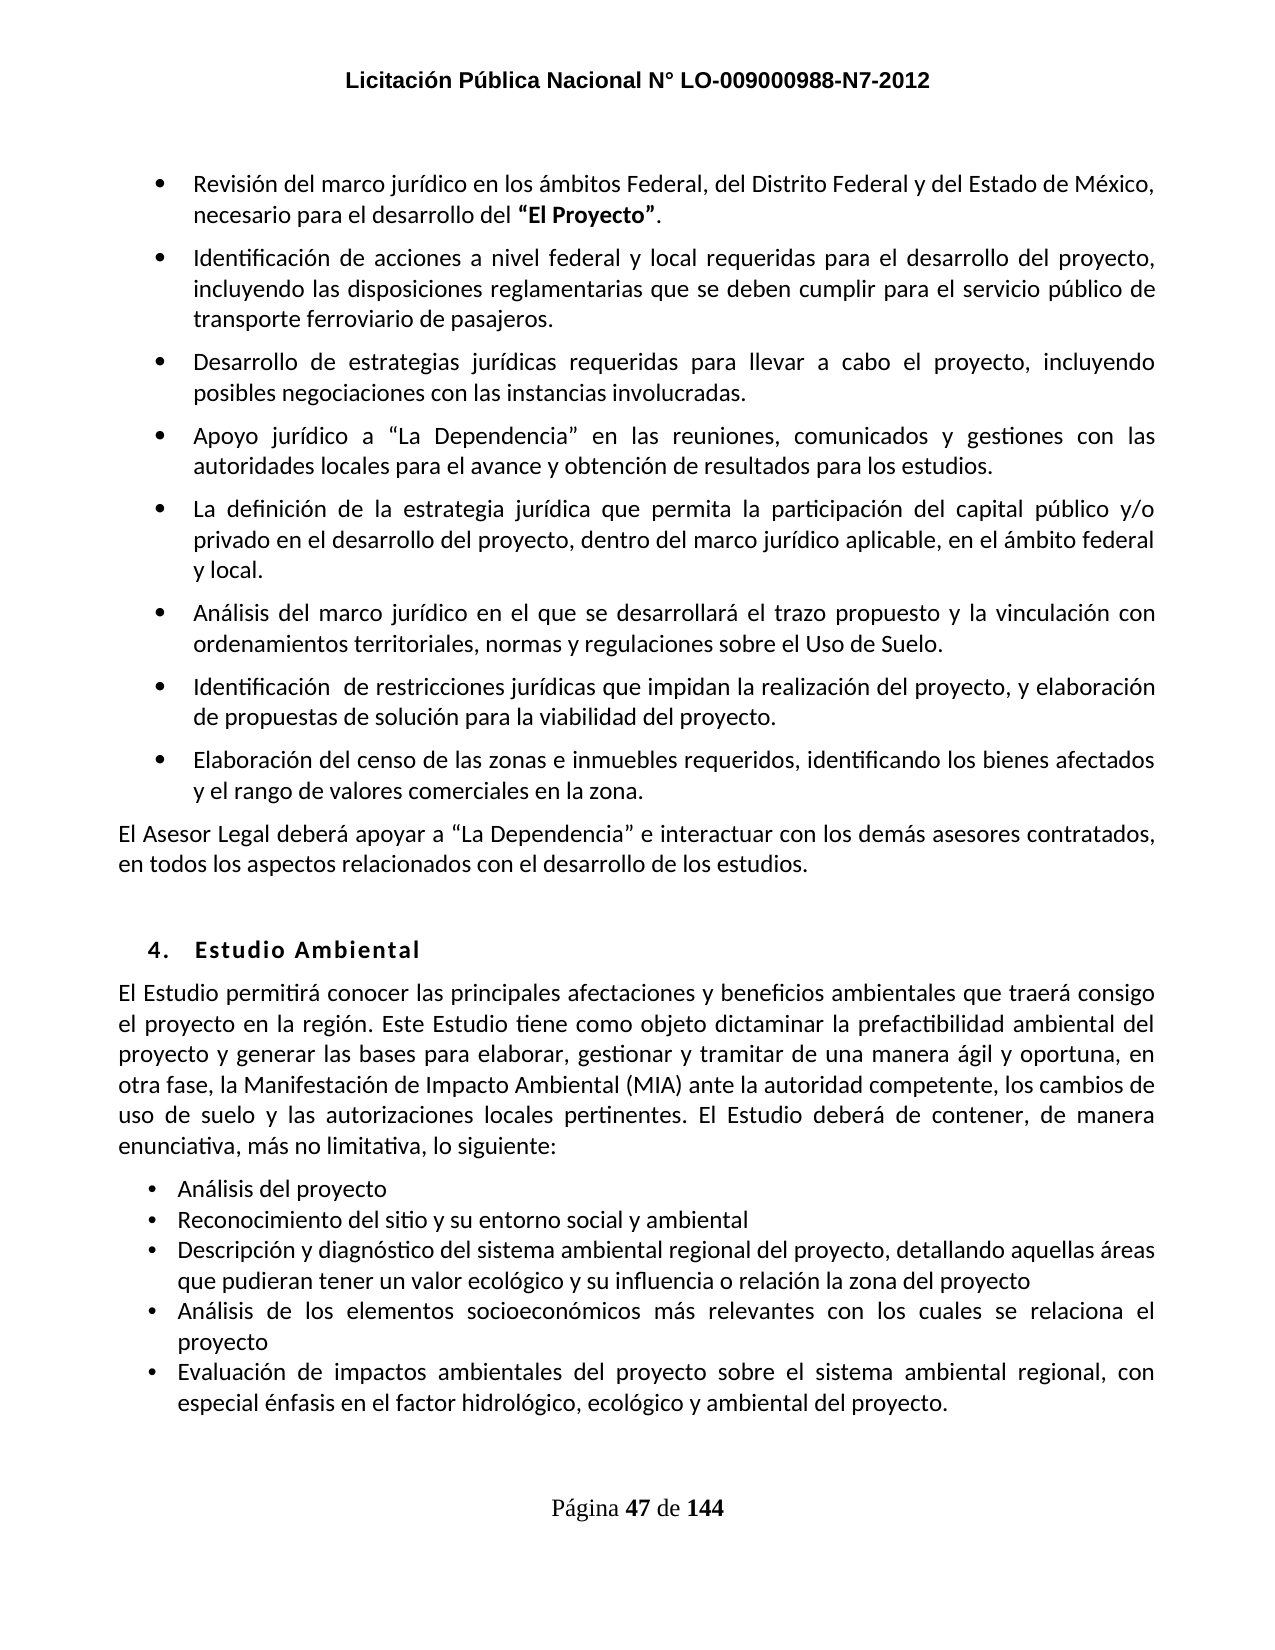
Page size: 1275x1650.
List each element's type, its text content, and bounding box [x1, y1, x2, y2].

text El Asesor Legal deberá apoyar a “La Dependencia” e interactuar con los demás asesores contratados, en todos los aspectos relacionados con el desarrollo de los estudios. [118, 818, 1157, 879]
list Elaboración del censo de las zonas e inmuebles requeridos, identificando los bienes afectados y el rango de valores comerciales en la zona. [156, 744, 1157, 806]
list Revisión del marco jurídico en los ámbitos Federal, del Distrito Federal y del Estado de México, necesario para el desarrollo del “El Proyecto”. [156, 169, 1157, 230]
list La definición de la estrategia jurídica que permita la participación del capital público y/o privado en el desarrollo del proyecto, dentro del marco jurídico aplicable, en el ámbito federal y local. [156, 493, 1157, 585]
list Análisis del proyecto [148, 1173, 1157, 1204]
list Desarrollo de estrategias jurídicas requeridas para llevar a cabo el proyecto, incluyendo posibles negociaciones con las instancias involucradas. [156, 346, 1157, 407]
list Identificación de restricciones jurídicas que impidan la realización del proyecto, y elaboración de propuestas de solución para la viabilidad del proyecto. [156, 671, 1157, 732]
list Evaluación de impactos ambientales del proyecto sobre el sistema ambiental regional, con especial énfasis en el factor hidrológico, ecológico y ambiental del proyecto. [148, 1356, 1157, 1417]
list Estudio Ambiental [148, 934, 1157, 965]
list Identificación de acciones a nivel federal y local requeridas para el desarrollo del proyecto, incluyendo las disposiciones reglamentarias que se deben cumplir para el servicio público de transporte ferroviario de pasajeros. [156, 242, 1157, 334]
list Reconocimiento del sitio y su entorno social y ambiental [148, 1204, 1157, 1234]
list Análisis de los elementos socioeconómicos más relevantes con los cuales se relaciona el proyecto [148, 1295, 1157, 1356]
list Descripción y diagnóstico del sistema ambiental regional del proyecto, detallando aquellas áreas que pudieran tener un valor ecológico y su influencia o relación la zona del proyecto [148, 1234, 1157, 1295]
list Análisis del marco jurídico en el que se desarrollará el trazo propuesto y la vinculación con ordenamientos territoriales, normas y regulaciones sobre el Uso de Suelo. [156, 597, 1157, 658]
list Apoyo jurídico a “La Dependencia” en las reuniones, comunicados y gestiones con las autoridades locales para el avance y obtención de resultados para los estudios. [156, 420, 1157, 481]
text El Estudio permitirá conocer las principales afectaciones y beneficios ambientales que traerá consigo el proyecto en la región. Este Estudio tiene como objeto dictaminar la prefactibilidad ambiental del proyecto y generar las bases para elaborar, gestionar y tramitar de una manera ágil y oportuna, en otra fase, la Manifestación de Impacto Ambiental (MIA) ante la autoridad competente, los cambios de uso de suelo y las autorizaciones locales pertinentes. El Estudio deberá de contener, de manera enunciativa, más no limitativa, lo siguiente: [118, 978, 1157, 1161]
